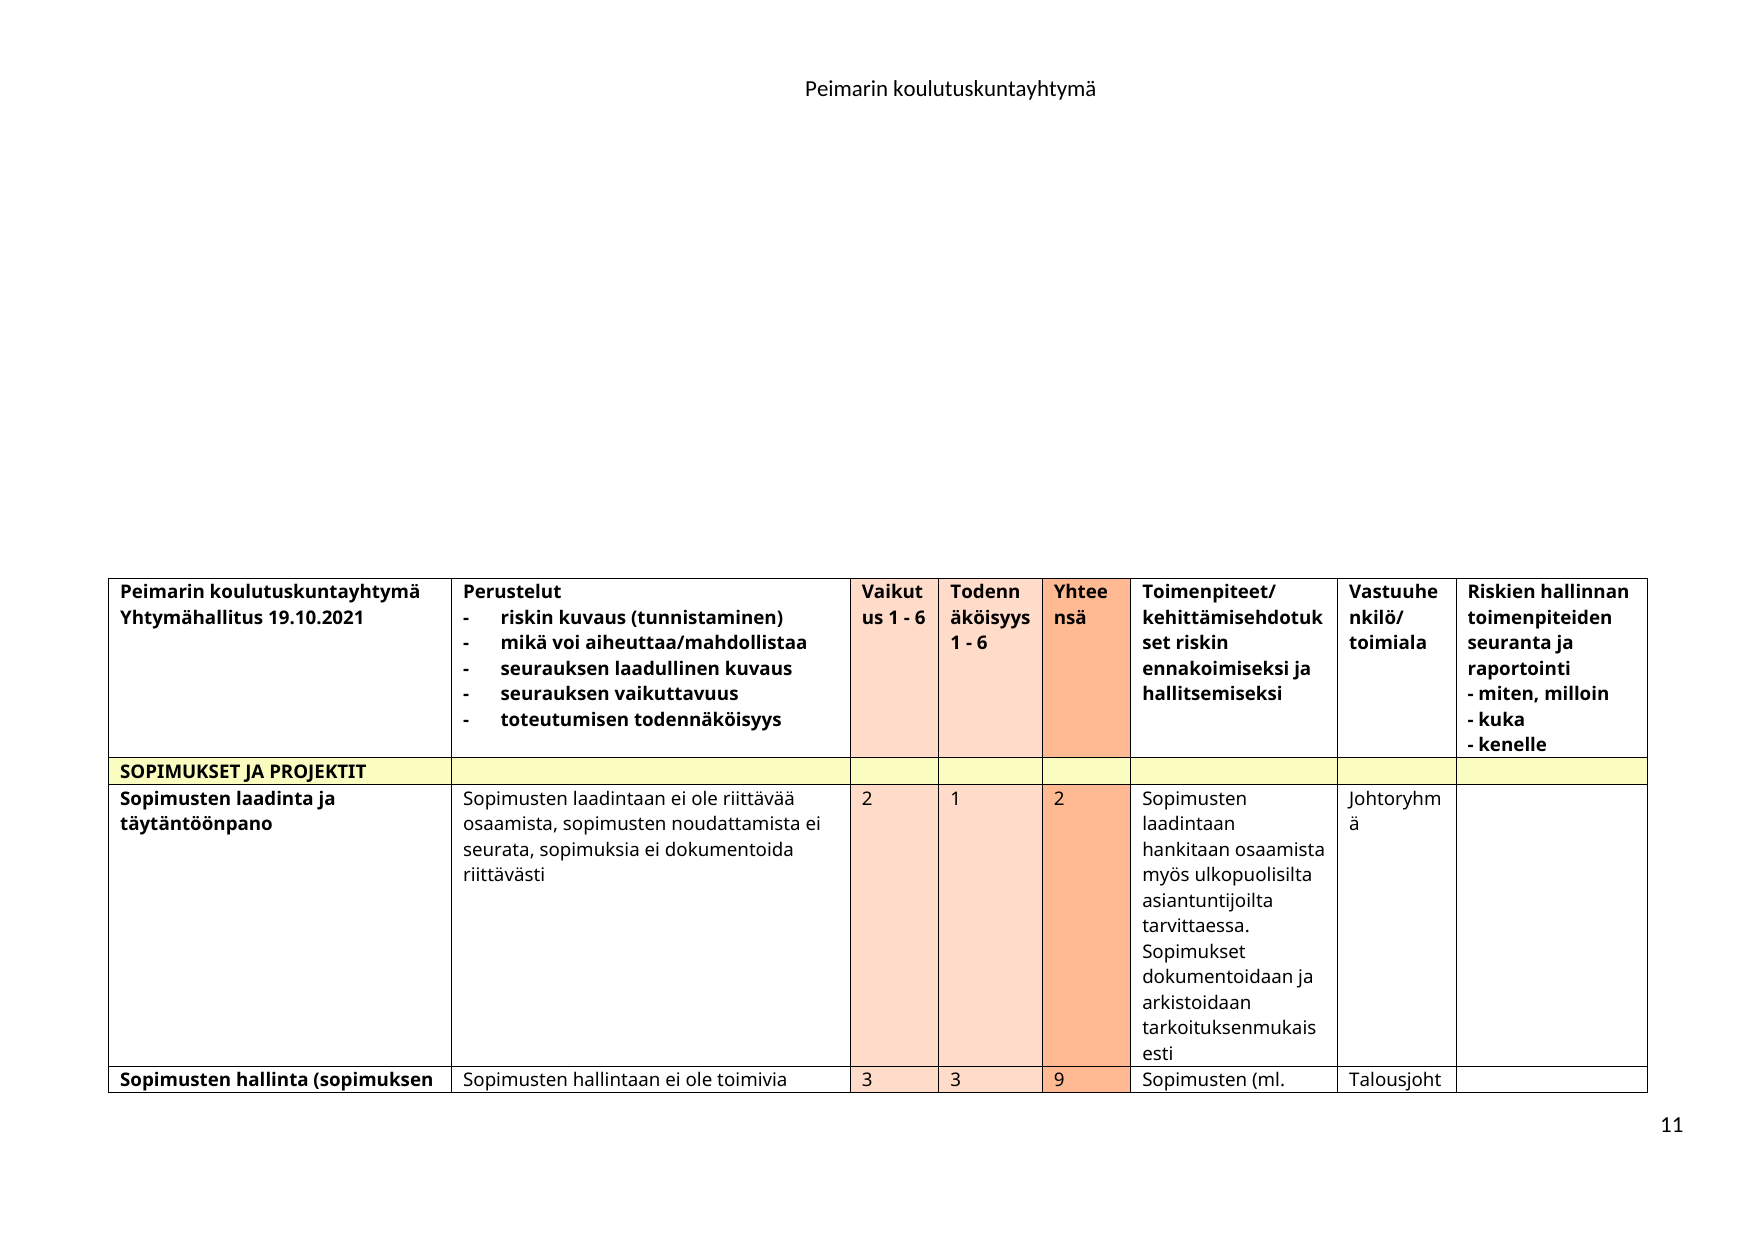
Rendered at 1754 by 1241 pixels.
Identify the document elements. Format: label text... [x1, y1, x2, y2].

table_header Perustelut riskin kuvaus (tunnistaminen) mikä voi aiheuttaa/mahdollistaa seurauksen laadullinen kuvaus seurauksen vaikuttavuus toteutumisen todennäköisyys [452, 579, 850, 757]
table_cell [1043, 758, 1130, 784]
table_cell Sopimusten laadinta ja täytäntöönpano [109, 785, 451, 1066]
table_cell [452, 758, 850, 784]
table_cell Talousjohtaja [1338, 1067, 1456, 1092]
table_header Riskien hallinnan toimenpiteiden seuranta ja raportointi - miten, milloin - kuka - kenelle [1457, 579, 1647, 757]
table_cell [109, 1067, 451, 1092]
table_header Vaikutus 1 - 6 [851, 579, 938, 757]
table_cell 2 [851, 785, 938, 1066]
table_header Todennäköisyys 1 - 6 [939, 579, 1042, 757]
table_cell [851, 758, 938, 784]
table_header Peimarin koulutuskuntayhtymä Yhtymähallitus 19.10.2021 [109, 579, 451, 757]
table_header Yhteensä [1043, 579, 1130, 757]
table_header Toimenpiteet/ kehittämisehdotukset riskin ennakoimiseksi ja hallitsemiseksi [1131, 579, 1337, 757]
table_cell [1131, 1067, 1337, 1092]
table_cell Johtoryhmä [1338, 785, 1456, 1066]
table_cell 9 [1043, 1067, 1130, 1092]
table_cell [1457, 1067, 1647, 1092]
table_cell SOPIMUKSET JA PROJEKTIT [109, 758, 451, 784]
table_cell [452, 1067, 850, 1092]
table_cell 3 [851, 1067, 938, 1092]
table_cell 2 [1043, 785, 1130, 1066]
table_cell [1457, 785, 1647, 1066]
table_cell [939, 758, 1042, 784]
table_header Vastuuhenkilö/ toimiala [1338, 579, 1456, 757]
table_cell [1457, 758, 1647, 784]
table_cell 3 [939, 1067, 1042, 1092]
table_cell [1131, 758, 1337, 784]
table_cell Sopimusten laadintaan hankitaan osaamista myös ulkopuolisilta asiantuntijoilta tarvittaessa. Sopimukset dokumentoidaan ja arkistoidaan tarkoituksenmukaisesti [1131, 785, 1337, 1066]
table_cell [1338, 758, 1456, 784]
table_cell 1 [939, 785, 1042, 1066]
table_cell Sopimusten laadintaan ei ole riittävää osaamista, sopimusten noudattamista ei seurata, sopimuksia ei dokumentoida riittävästi [452, 785, 850, 1066]
